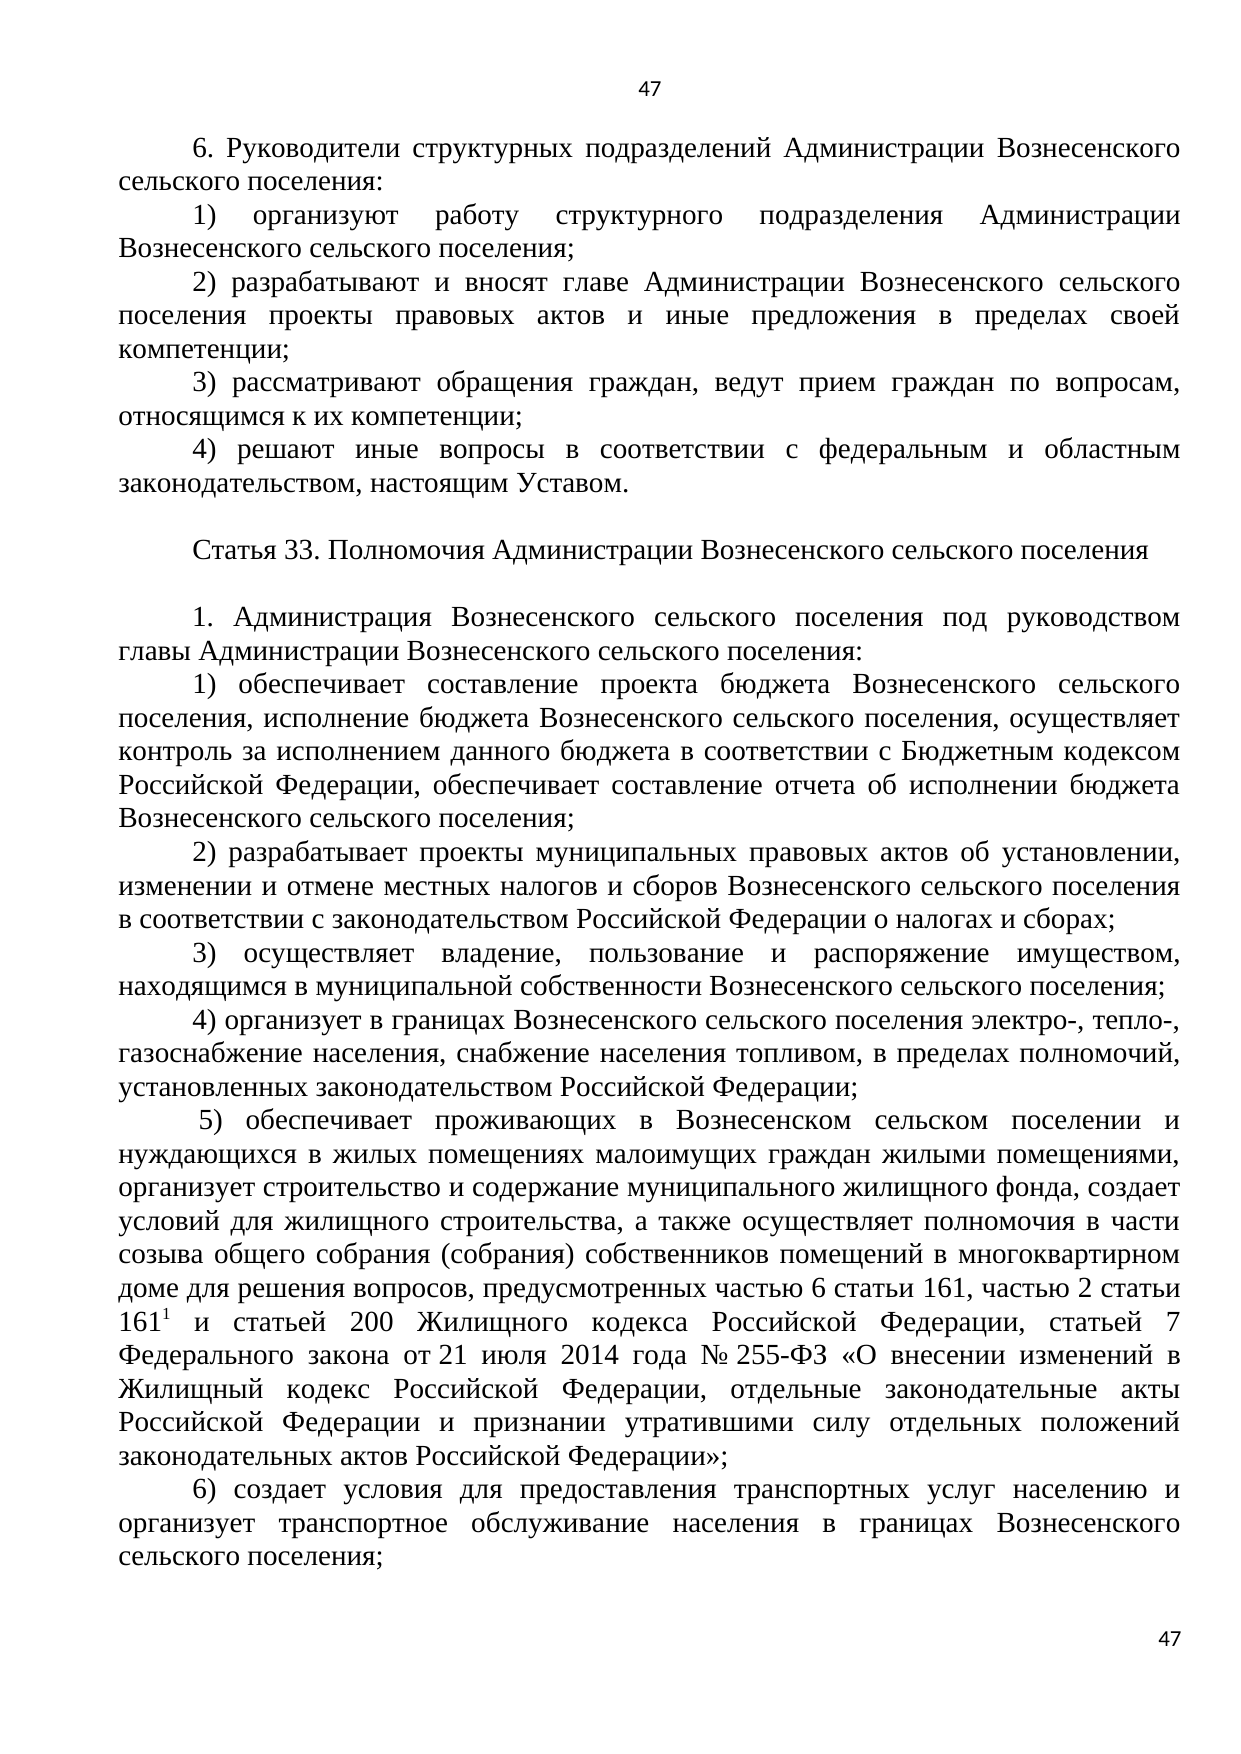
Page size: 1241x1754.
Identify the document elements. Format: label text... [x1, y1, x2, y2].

text Статья 33. Полномочия Администрации Вознесенского сельского поселения [118, 532, 1181, 566]
text 4) решают иные вопросы в соответствии с федеральным и областным законодательством, настоящим Уставом. [118, 432, 1181, 499]
text 3) рассматривают обращения граждан, ведут прием граждан по вопросам, относящимся к их компетенции; [118, 364, 1181, 432]
text 2) разрабатывает проекты муниципальных правовых актов об установлении, изменении и отмене местных налогов и сборов Вознесенского сельского поселения в соответствии с законодательством Российской Федерации о налогах и сборах; [118, 834, 1181, 935]
text 1) обеспечивает составление проекта бюджета Вознесенского сельского поселения, исполнение бюджета Вознесенского сельского поселения, осуществляет контроль за исполнением данного бюджета в соответствии с Бюджетным кодексом Российской Федерации, обеспечивает составление отчета об исполнении бюджета Вознесенского сельского поселения; [118, 666, 1181, 834]
text 1. Администрация Вознесенского сельского поселения под руководством главы Администрации Вознесенского сельского поселения: [118, 599, 1181, 666]
text 2) разрабатывают и вносят главе Администрации Вознесенского сельского поселения проекты правовых актов и иные предложения в пределах своей компетенции; [118, 264, 1181, 364]
text 6. Руководители структурных подразделений Администрации Вознесенского сельского поселения: [118, 130, 1181, 197]
text 1) организуют работу структурного подразделения Администрации Вознесенского сельского поселения; [118, 197, 1181, 264]
text 3) осуществляет владение, пользование и распоряжение имуществом, находящимся в муниципальной собственности Вознесенского сельского поселения; [118, 935, 1181, 1002]
text 5) обеспечивает проживающих в Вознесенском сельском поселении и нуждающихся в жилых помещениях малоимущих граждан жилыми помещениями, организует строительство и содержание муниципального жилищного фонда, создает условий для жилищного строительства, а также осуществляет полномочия в части созыва общего собрания (собрания) собственников помещений в многоквартирном доме для решения вопросов, предусмотренных частью 6 статьи 161, частью 2 статьи 1611 и статьей 200 Жилищного кодекса Российской Федерации, статьей 7 Федерального закона от 21 июля 2014 года № 255-ФЗ «О внесении изменений в Жилищный кодекс Российской Федерации, отдельные законодательные акты Российской Федерации и признании утратившими силу отдельных положений законодательных актов Российской Федерации»; [118, 1102, 1181, 1471]
text 6) создает условия для предоставления транспортных услуг населению и организует транспортное обслуживание населения в границах Вознесенского сельского поселения; [118, 1471, 1181, 1572]
text 4) организует в границах Вознесенского сельского поселения электро-, тепло-, газоснабжение населения, снабжение населения топливом, в пределах полномочий, установленных законодательством Российской Федерации; [118, 1002, 1181, 1102]
